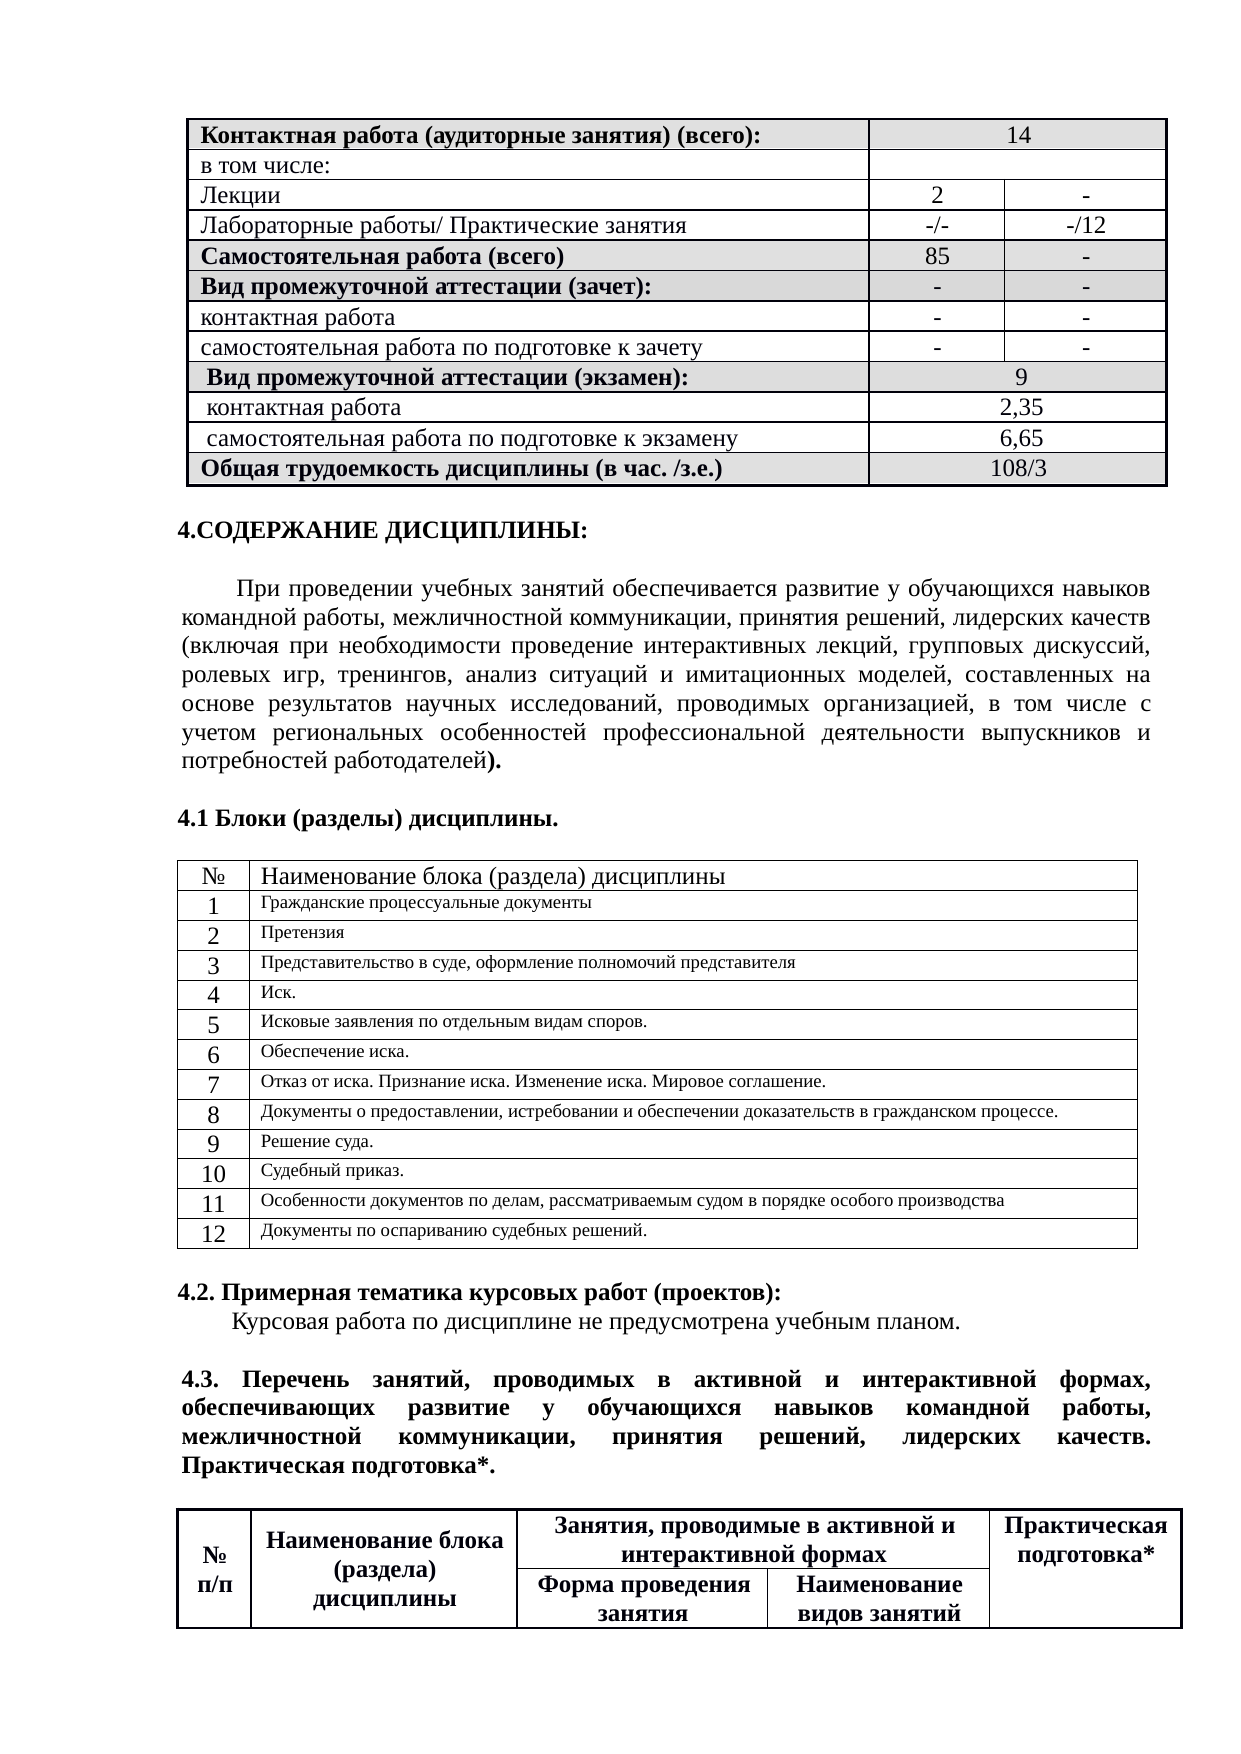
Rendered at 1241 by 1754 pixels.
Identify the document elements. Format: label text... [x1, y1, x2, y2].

table_cell - [870, 271, 1004, 300]
table_cell Особенности документов по делам, рассматриваемым судом в порядке особого производства [250, 1189, 1137, 1218]
table_cell 14 [870, 120, 1165, 148]
table_cell Отказ от иска. Признание иска. Изменение иска. Мировое соглашение. [250, 1070, 1137, 1099]
table_cell - [1005, 302, 1165, 330]
table_cell - [1005, 332, 1165, 361]
table_cell - [1005, 180, 1165, 209]
table_cell Иск. [250, 981, 1137, 1009]
table_cell Решение суда. [250, 1130, 1137, 1158]
table_cell 11 [178, 1189, 249, 1218]
table_header № п/п [179, 1511, 250, 1627]
table_cell 4 [178, 981, 249, 1009]
table_cell 2 [178, 921, 249, 950]
table_cell 6 [178, 1040, 249, 1069]
table_cell 7 [178, 1070, 249, 1099]
text 4.3. Перечень занятий, проводимых в активной и интерактивной формах, обеспечивающих развитие у обучающихся навыков командной работы, межличностной коммуникации, принятия решений, лидерских качеств. Практическая подготовка*. [181, 1364, 1152, 1479]
text Курсовая работа по дисциплине не предусмотрена учебным планом. [181, 1306, 1152, 1335]
table_cell Представительство в суде, оформление полномочий представителя [250, 951, 1137, 979]
table_cell Вид промежуточной аттестации (зачет): [189, 271, 868, 300]
table_cell 3 [178, 951, 249, 979]
table_cell [870, 150, 1165, 179]
table_header Наименование блока (раздела) дисциплины [252, 1511, 516, 1627]
table_cell 6,65 [870, 423, 1165, 452]
table_cell 10 [178, 1159, 249, 1188]
table_cell Гражданские процессуальные документы [250, 891, 1137, 920]
table_cell Форма проведения занятия [518, 1569, 767, 1627]
table_cell 2 [870, 180, 1004, 209]
table_cell Контактная работа (аудиторные занятия) (всего): [189, 120, 868, 148]
table_cell Судебный приказ. [250, 1159, 1137, 1188]
table_cell 9 [870, 362, 1165, 391]
table_cell - [1005, 271, 1165, 300]
table_cell 1 [178, 891, 249, 920]
table_header Практическая подготовка* [990, 1511, 1180, 1627]
table_cell Лабораторные работы/ Практические занятия [189, 211, 868, 239]
table_cell 5 [178, 1010, 249, 1039]
table_header № [178, 861, 249, 890]
table_cell - [870, 302, 1004, 330]
table_cell самостоятельная работа по подготовке к зачету [189, 332, 868, 361]
table_cell Обеспечение иска. [250, 1040, 1137, 1069]
text При проведении учебных занятий обеспечивается развитие у обучающихся навыков командной работы, межличностной коммуникации, принятия решений, лидерских качеств (включая при необходимости проведение интерактивных лекций, групповых дискуссий, ролевых игр, тренингов, анализ ситуаций и имитационных моделей, составленных на основе результатов научных исследований, проводимых организацией, в том числе с учетом региональных особенностей профессиональной деятельности выпускников и потребностей работодателей). [181, 573, 1152, 774]
table_cell 9 [178, 1130, 249, 1158]
text 4.2. Примерная тематика курсовых работ (проектов): [177, 1277, 1152, 1306]
table_header Занятия, проводимые в активной и интерактивной формах [518, 1511, 989, 1568]
table_cell контактная работа [189, 393, 868, 421]
table_cell контактная работа [189, 302, 868, 330]
table_header Наименование блока (раздела) дисциплины [250, 861, 1137, 890]
table_cell Наименование видов занятий [768, 1569, 989, 1627]
table_cell Самостоятельная работа (всего) [189, 241, 868, 270]
table_cell самостоятельная работа по подготовке к экзамену [189, 423, 868, 452]
table_cell 108/3 [870, 453, 1165, 483]
table_cell Документы по оспариванию судебных решений. [250, 1219, 1137, 1248]
table_cell - [870, 332, 1004, 361]
table_cell - [1005, 241, 1165, 270]
text 4.1 Блоки (разделы) дисциплины. [177, 803, 1152, 832]
text 4.СОДЕРЖАНИЕ ДИСЦИПЛИНЫ: [177, 515, 1152, 544]
table_cell 12 [178, 1219, 249, 1248]
table_cell Общая трудоемкость дисциплины (в час. /з.е.) [189, 453, 868, 483]
table_cell Документы о предоставлении, истребовании и обеспечении доказательств в гражданском процессе. [250, 1100, 1137, 1128]
table_cell Исковые заявления по отдельным видам споров. [250, 1010, 1137, 1039]
table_cell в том числе: [189, 150, 868, 179]
table_cell Лекции [189, 180, 868, 209]
table_cell -/12 [1005, 211, 1165, 239]
table_cell Вид промежуточной аттестации (экзамен): [189, 362, 868, 391]
table_cell Претензия [250, 921, 1137, 950]
table_cell -/- [870, 211, 1004, 239]
table_cell 8 [178, 1100, 249, 1128]
table_cell 2,35 [870, 393, 1165, 421]
table_cell 85 [870, 241, 1004, 270]
